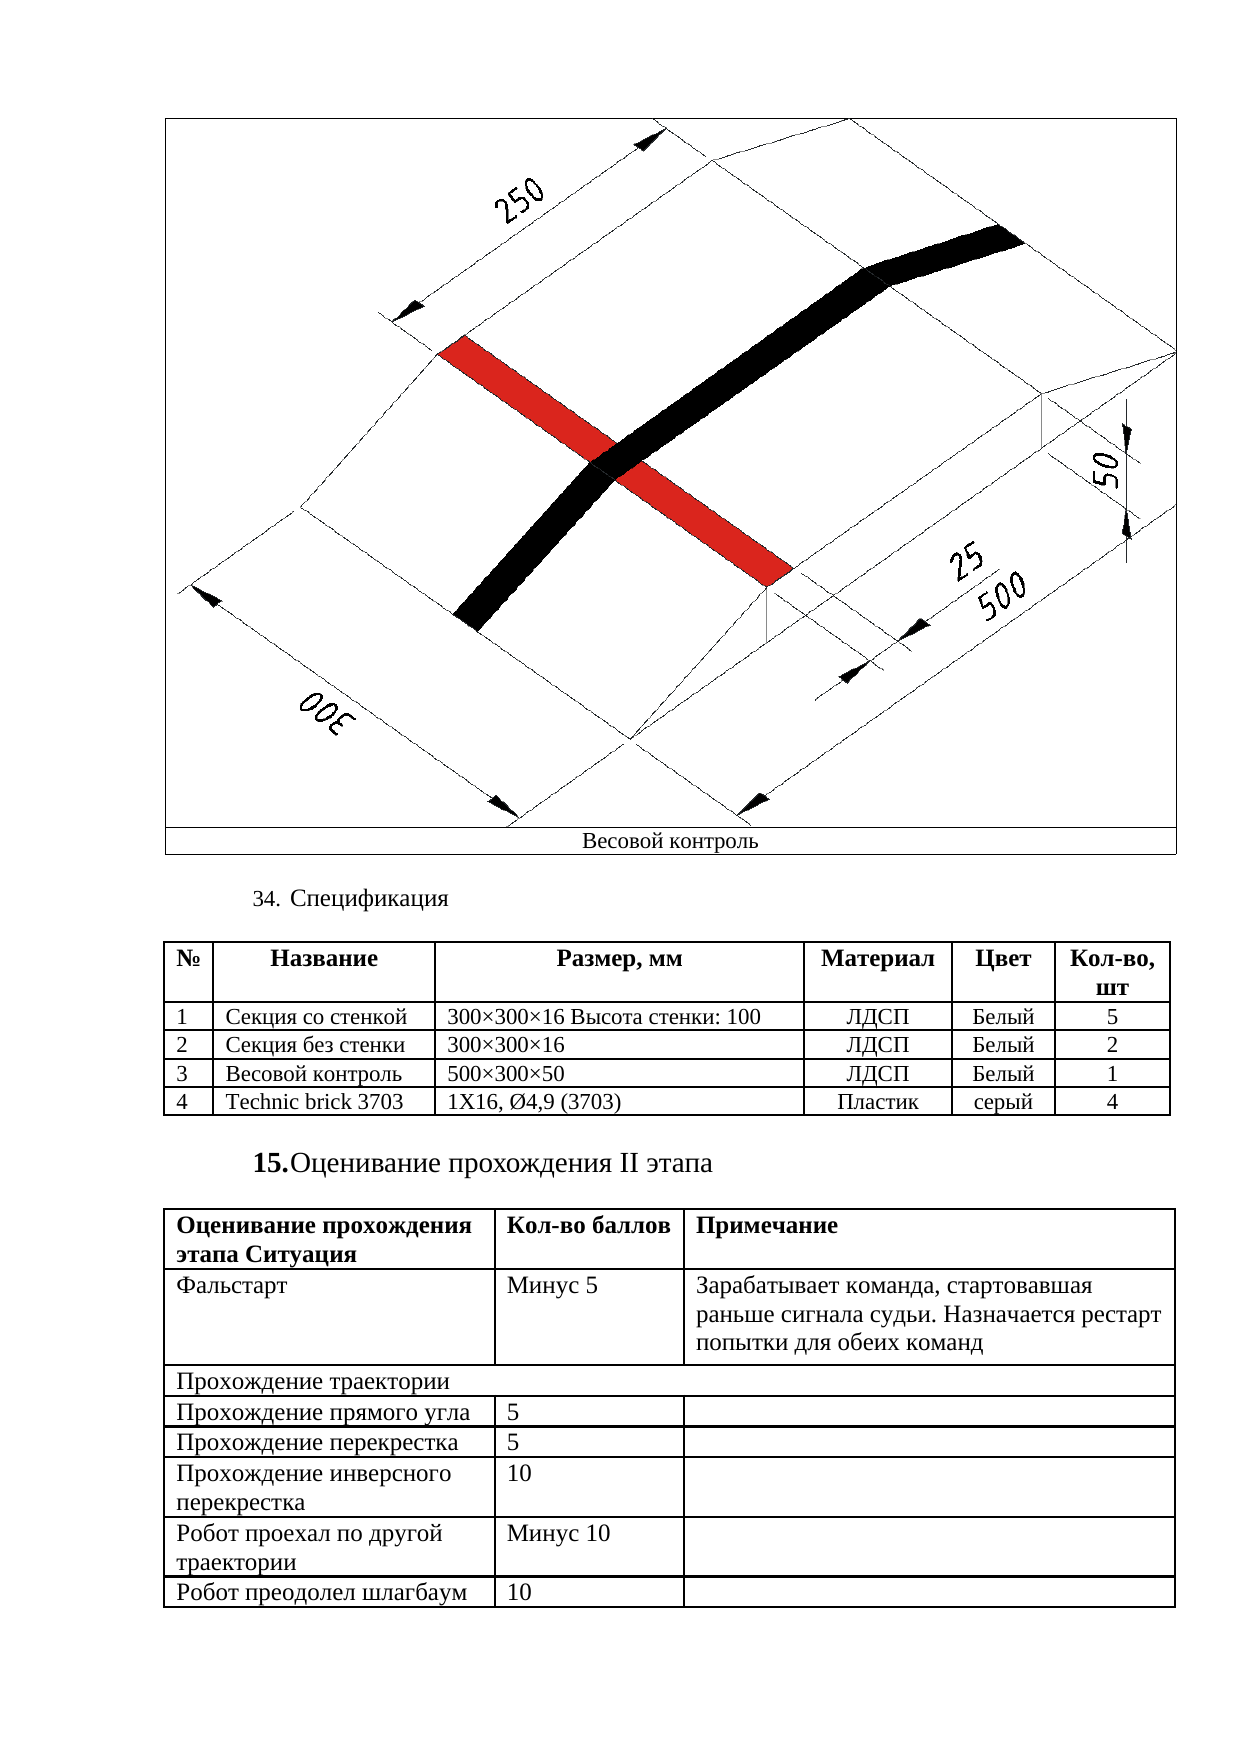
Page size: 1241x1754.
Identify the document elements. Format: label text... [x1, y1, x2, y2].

table_cell Минус 10 [496, 1518, 683, 1575]
table_cell Минус 5 [496, 1270, 683, 1364]
table_cell 500×300×50 [436, 1060, 803, 1086]
table_cell [685, 1578, 1174, 1606]
table_cell 10 [496, 1578, 683, 1606]
list Спецификация [252, 883, 1152, 912]
table_cell 3 [165, 1060, 212, 1086]
table_cell 2 [165, 1031, 212, 1057]
table_cell Прохождение прямого угла [165, 1397, 494, 1425]
table_cell 5 [496, 1428, 683, 1456]
picture [177, 118, 1176, 827]
table_cell 10 [496, 1458, 683, 1516]
table_cell [685, 1458, 1174, 1516]
table_cell Секция без стенки [214, 1031, 434, 1057]
table_cell ЛДСП [805, 1031, 951, 1057]
table_cell Зарабатывает команда, стартовавшая раньше сигнала судьи. Назначается рестарт попытки для обеих команд [685, 1270, 1174, 1364]
table_cell 1 [165, 1003, 212, 1029]
table_cell Фальстарт [165, 1270, 494, 1364]
table_header Оценивание прохождения этапа Ситуация [165, 1210, 494, 1268]
table_cell [685, 1518, 1174, 1575]
table_header Название [214, 943, 434, 1001]
table_cell Прохождение инверсного перекрестка [165, 1458, 494, 1516]
table_cell 4 [165, 1088, 212, 1114]
table_cell Весовой контроль [214, 1060, 434, 1086]
table_header Кол-во баллов [496, 1210, 683, 1268]
table_cell Секция со стенкой [214, 1003, 434, 1029]
table_cell Белый [953, 1003, 1054, 1029]
table_cell Пластик [805, 1088, 951, 1114]
table_cell [685, 1428, 1174, 1456]
table_cell Весовой контроль [166, 828, 1176, 853]
table_cell серый [953, 1088, 1054, 1114]
table_cell Прохождение траектории [165, 1366, 1174, 1394]
table_cell Прохождение перекрестка [165, 1428, 494, 1456]
table_cell [166, 119, 177, 827]
table_cell 5 [1056, 1003, 1169, 1029]
table_cell 4 [1056, 1088, 1169, 1114]
table_cell Белый [953, 1060, 1054, 1086]
table_cell 300×300×16 Высота стенки: 100 [436, 1003, 803, 1029]
table_header Цвет [953, 943, 1054, 1001]
table_header Примечание [685, 1210, 1174, 1268]
table_cell 2 [1056, 1031, 1169, 1057]
table_cell Робот проехал по другой траектории [165, 1518, 494, 1575]
table_cell Белый [953, 1031, 1054, 1057]
table_cell 1 [1056, 1060, 1169, 1086]
table_cell Робот преодолел шлагбаум [165, 1578, 494, 1606]
table_cell [685, 1397, 1174, 1425]
table_cell ЛДСП [805, 1003, 951, 1029]
table_cell ЛДСП [805, 1060, 951, 1086]
table_cell Technic brick 3703 [214, 1088, 434, 1114]
table_cell 5 [496, 1397, 683, 1425]
table_cell 1X16, Ø4,9 (3703) [436, 1088, 803, 1114]
table_header № [165, 943, 212, 1001]
table_header Размер, мм [436, 943, 803, 1001]
table_header Кол-во, шт [1056, 943, 1169, 1001]
table_cell 300×300×16 [436, 1031, 803, 1057]
table_header Материал [805, 943, 951, 1001]
list Оценивание прохождения II этапа [252, 1146, 1152, 1179]
